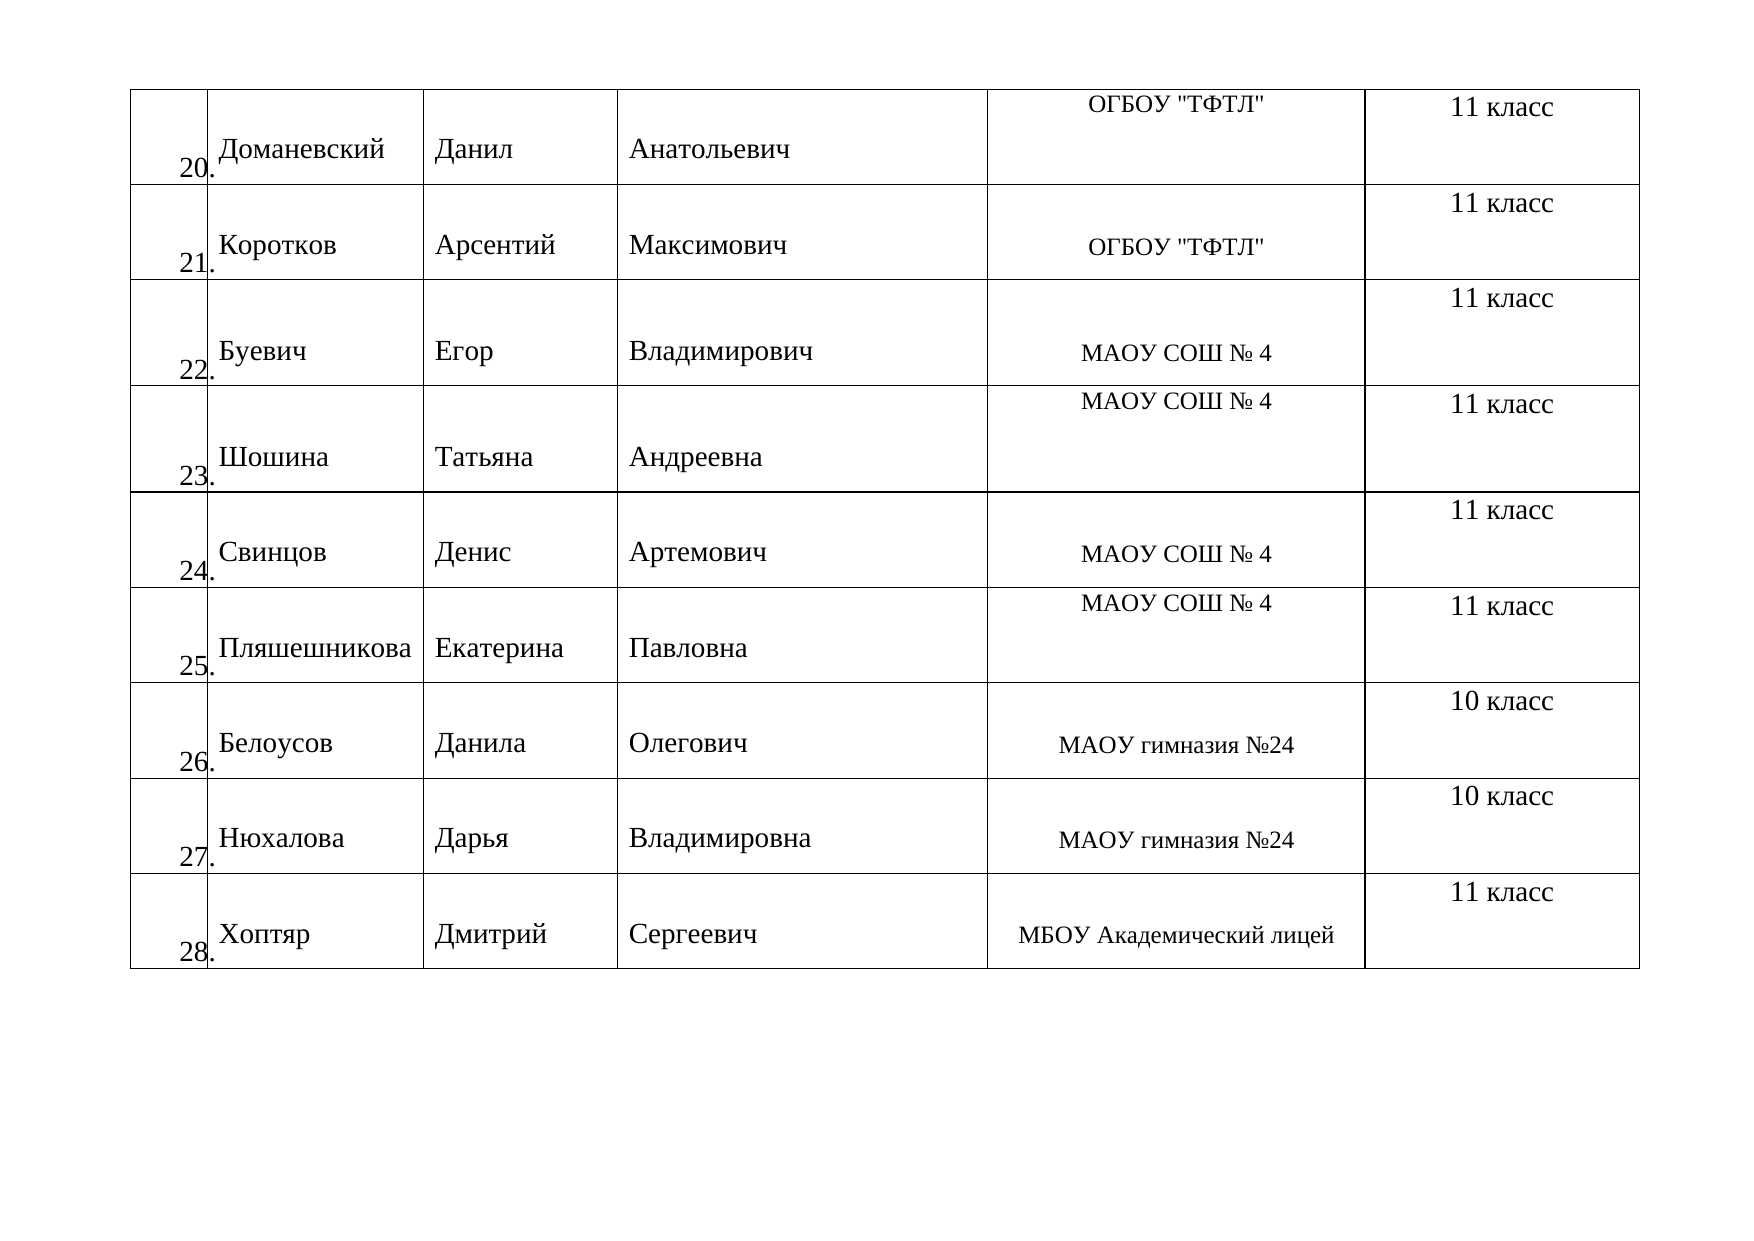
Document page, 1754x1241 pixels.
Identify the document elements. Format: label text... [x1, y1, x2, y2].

table_cell Хоптяр [208, 874, 423, 968]
table_cell МАОУ СОШ № 4 [988, 386, 1364, 491]
table_cell Данил [424, 90, 617, 184]
table_cell [131, 280, 207, 385]
table_cell Владимировна [618, 779, 987, 873]
table_cell [131, 779, 207, 873]
table_cell 11 класс [1366, 386, 1639, 491]
table_cell 11 класс [1366, 280, 1639, 385]
table_cell Данила [424, 683, 617, 777]
table_cell МАОУ СОШ № 4 [988, 280, 1364, 385]
table_cell Екатерина [424, 588, 617, 682]
table_cell [131, 588, 207, 682]
table_cell 11 класс [1366, 588, 1639, 682]
table_cell 10 класс [1366, 683, 1639, 777]
table_cell Олегович [618, 683, 987, 777]
table_cell [131, 185, 207, 279]
table_cell Буевич [208, 280, 423, 385]
table_cell Сергеевич [618, 874, 987, 968]
table_cell 11 класс [1366, 90, 1639, 184]
table_cell Шошина [208, 386, 423, 491]
table_cell Дарья [424, 779, 617, 873]
table_cell Анатольевич [618, 90, 987, 184]
table_cell 11 класс [1366, 493, 1639, 587]
table_cell 11 класс [1366, 874, 1639, 968]
table_cell Доманевский [208, 90, 423, 184]
table_cell Владимирович [618, 280, 987, 385]
table_cell Егор [424, 280, 617, 385]
table_cell [131, 90, 207, 184]
table_cell [131, 493, 207, 587]
table_cell Белоусов [208, 683, 423, 777]
table_cell Татьяна [424, 386, 617, 491]
table_cell Павловна [618, 588, 987, 682]
table_cell МАОУ гимназия №24 [988, 779, 1364, 873]
table_cell Артемович [618, 493, 987, 587]
table_cell [131, 386, 207, 491]
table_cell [988, 874, 1364, 968]
table_cell Арсентий [424, 185, 617, 279]
table_cell Максимович [618, 185, 987, 279]
table_cell ОГБОУ "ТФТЛ" [988, 185, 1364, 279]
table_cell МАОУ гимназия №24 [988, 683, 1364, 777]
table_cell МАОУ СОШ № 4 [988, 493, 1364, 587]
table_cell [131, 874, 207, 968]
table_cell Свинцов [208, 493, 423, 587]
table_cell 11 класс [1366, 185, 1639, 279]
table_cell Андреевна [618, 386, 987, 491]
table_cell 10 класс [1366, 779, 1639, 873]
table_cell Пляшешникова [208, 588, 423, 682]
table_cell Нюхалова [208, 779, 423, 873]
table_cell Коротков [208, 185, 423, 279]
table_cell ОГБОУ "ТФТЛ" [988, 90, 1364, 184]
table_cell МАОУ СОШ № 4 [988, 588, 1364, 682]
table_cell [131, 683, 207, 777]
table_cell Дмитрий [424, 874, 617, 968]
table_cell Денис [424, 493, 617, 587]
